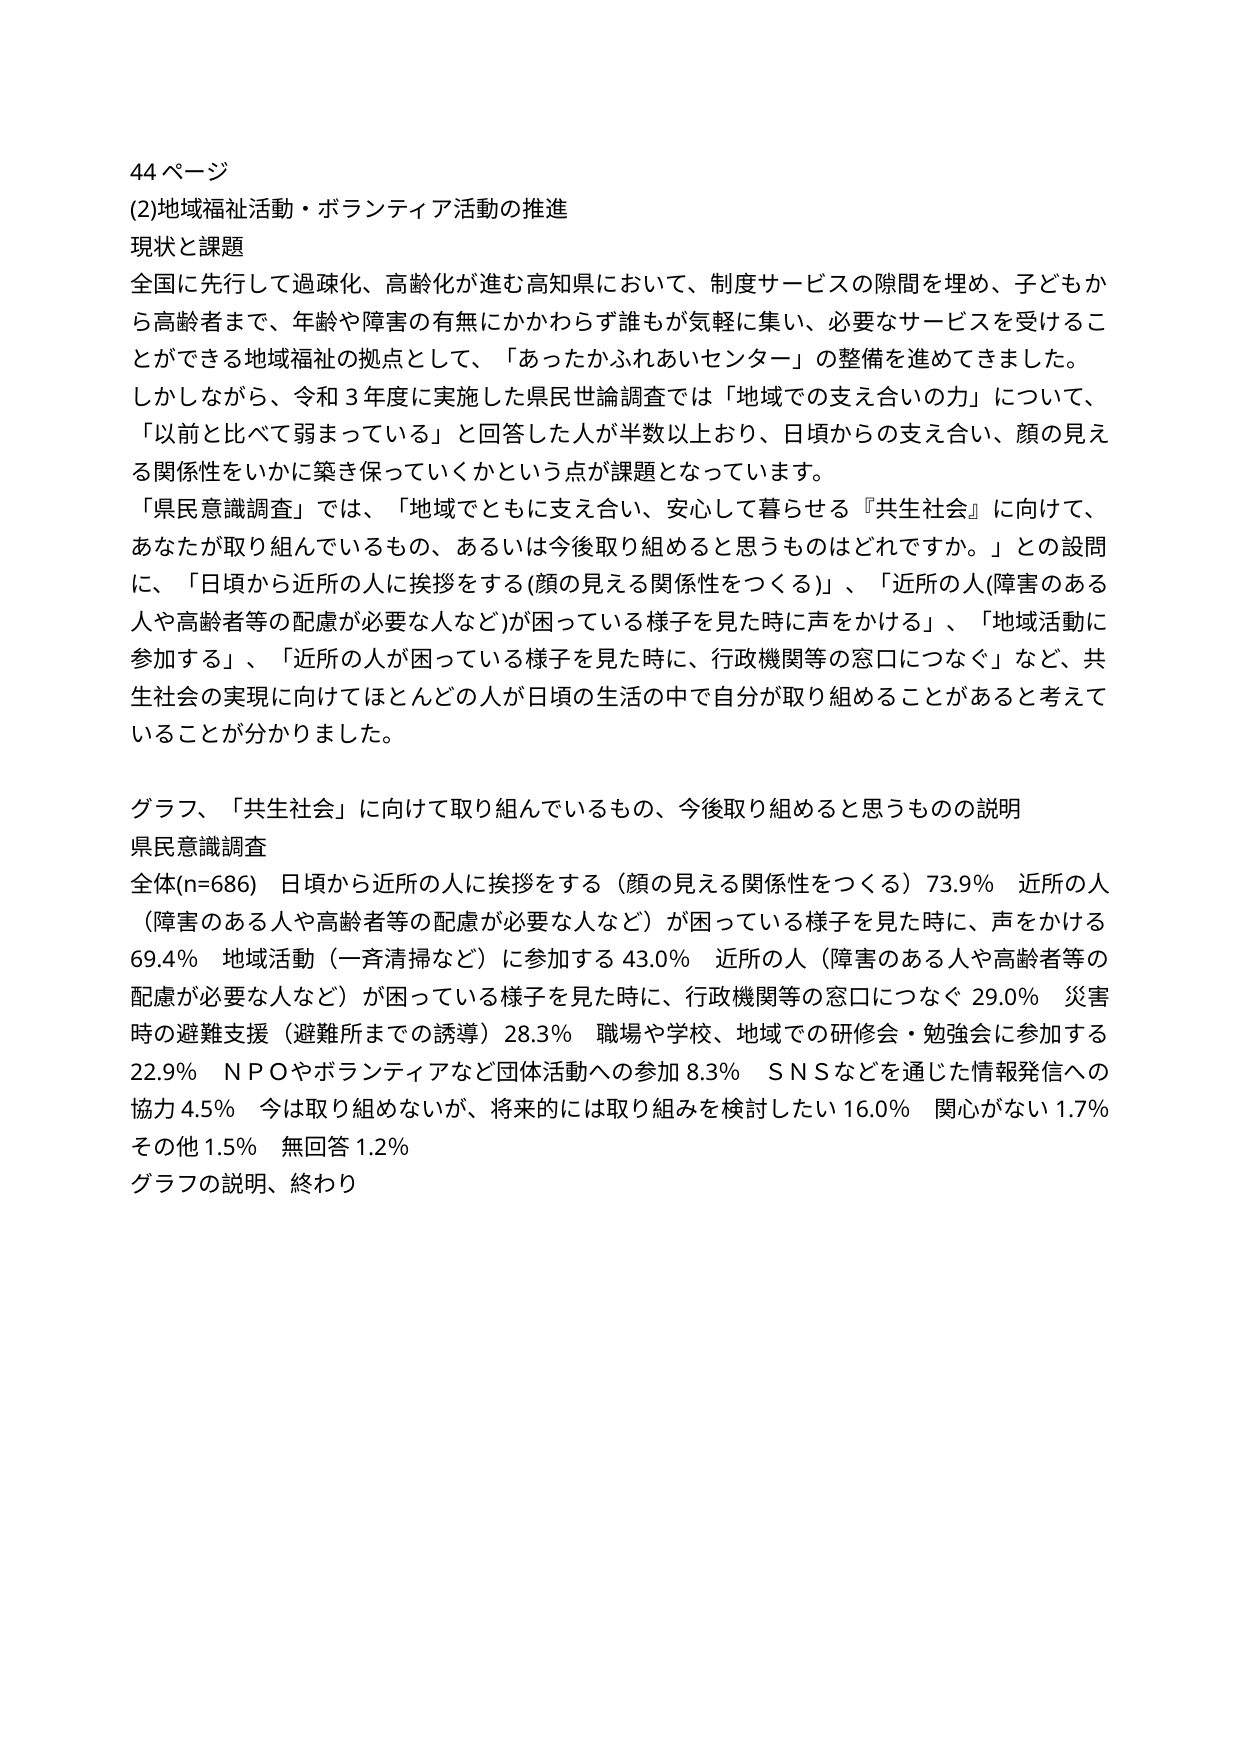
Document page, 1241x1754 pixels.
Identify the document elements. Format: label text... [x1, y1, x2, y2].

text グラフ、「共生社会」に向けて取り組んでいるもの、今後取り組めると思うものの説明 [130, 789, 1110, 827]
text 全体(n=686) 日頃から近所の人に挨拶をする（顔の見える関係性をつくる）73.9％ 近所の人（障害のある人や高齢者等の配慮が必要な人など）が困っている様子を見た時に、声をかける69.4％ 地域活動（一斉清掃など）に参加する43.0％ 近所の人（障害のある人や高齢者等の配慮が必要な人など）が困っている様子を見た時に、行政機関等の窓口につなぐ29.0％ 災害時の避難支援（避難所までの誘導）28.3％ 職場や学校、地域での研修会・勉強会に参加する22.9％ ＮＰＯやボランティアなど団体活動への参加8.3％ ＳＮＳなどを通じた情報発信への協力4.5％ 今は取り組めないが、将来的には取り組みを検討したい16.0％ 関心がない1.7％ その他1.5％ 無回答1.2％ [130, 864, 1110, 1164]
text 44ページ [130, 152, 1110, 189]
text 県民意識調査 [130, 827, 1110, 864]
text グラフの説明、終わり [130, 1164, 1110, 1202]
text 全国に先行して過疎化、高齢化が進む高知県において、制度サービスの隙間を埋め、子どもから高齢者まで、年齢や障害の有無にかかわらず誰もが気軽に集い、必要なサービスを受けることができる地域福祉の拠点として、「あったかふれあいセンター」の整備を進めてきました。 [130, 264, 1110, 377]
text 現状と課題 [130, 227, 1110, 264]
text (2)地域福祉活動・ボランティア活動の推進 [130, 189, 1110, 227]
text 「県民意識調査」では、「地域でともに支え合い、安心して暮らせる『共生社会』に向けて、あなたが取り組んでいるもの、あるいは今後取り組めると思うものはどれですか。」との設問に、「日頃から近所の人に挨拶をする(顔の見える関係性をつくる)」、「近所の人(障害のある人や高齢者等の配慮が必要な人など)が困っている様子を見た時に声をかける」、「地域活動に参加する」、「近所の人が困っている様子を見た時に、行政機関等の窓口につなぐ」など、共生社会の実現に向けてほとんどの人が日頃の生活の中で自分が取り組めることがあると考えていることが分かりました。 [130, 489, 1110, 752]
text しかしながら、令和3年度に実施した県民世論調査では「地域での支え合いの力」について、「以前と比べて弱まっている」と回答した人が半数以上おり、日頃からの支え合い、顔の見える関係性をいかに築き保っていくかという点が課題となっています。 [130, 377, 1110, 489]
